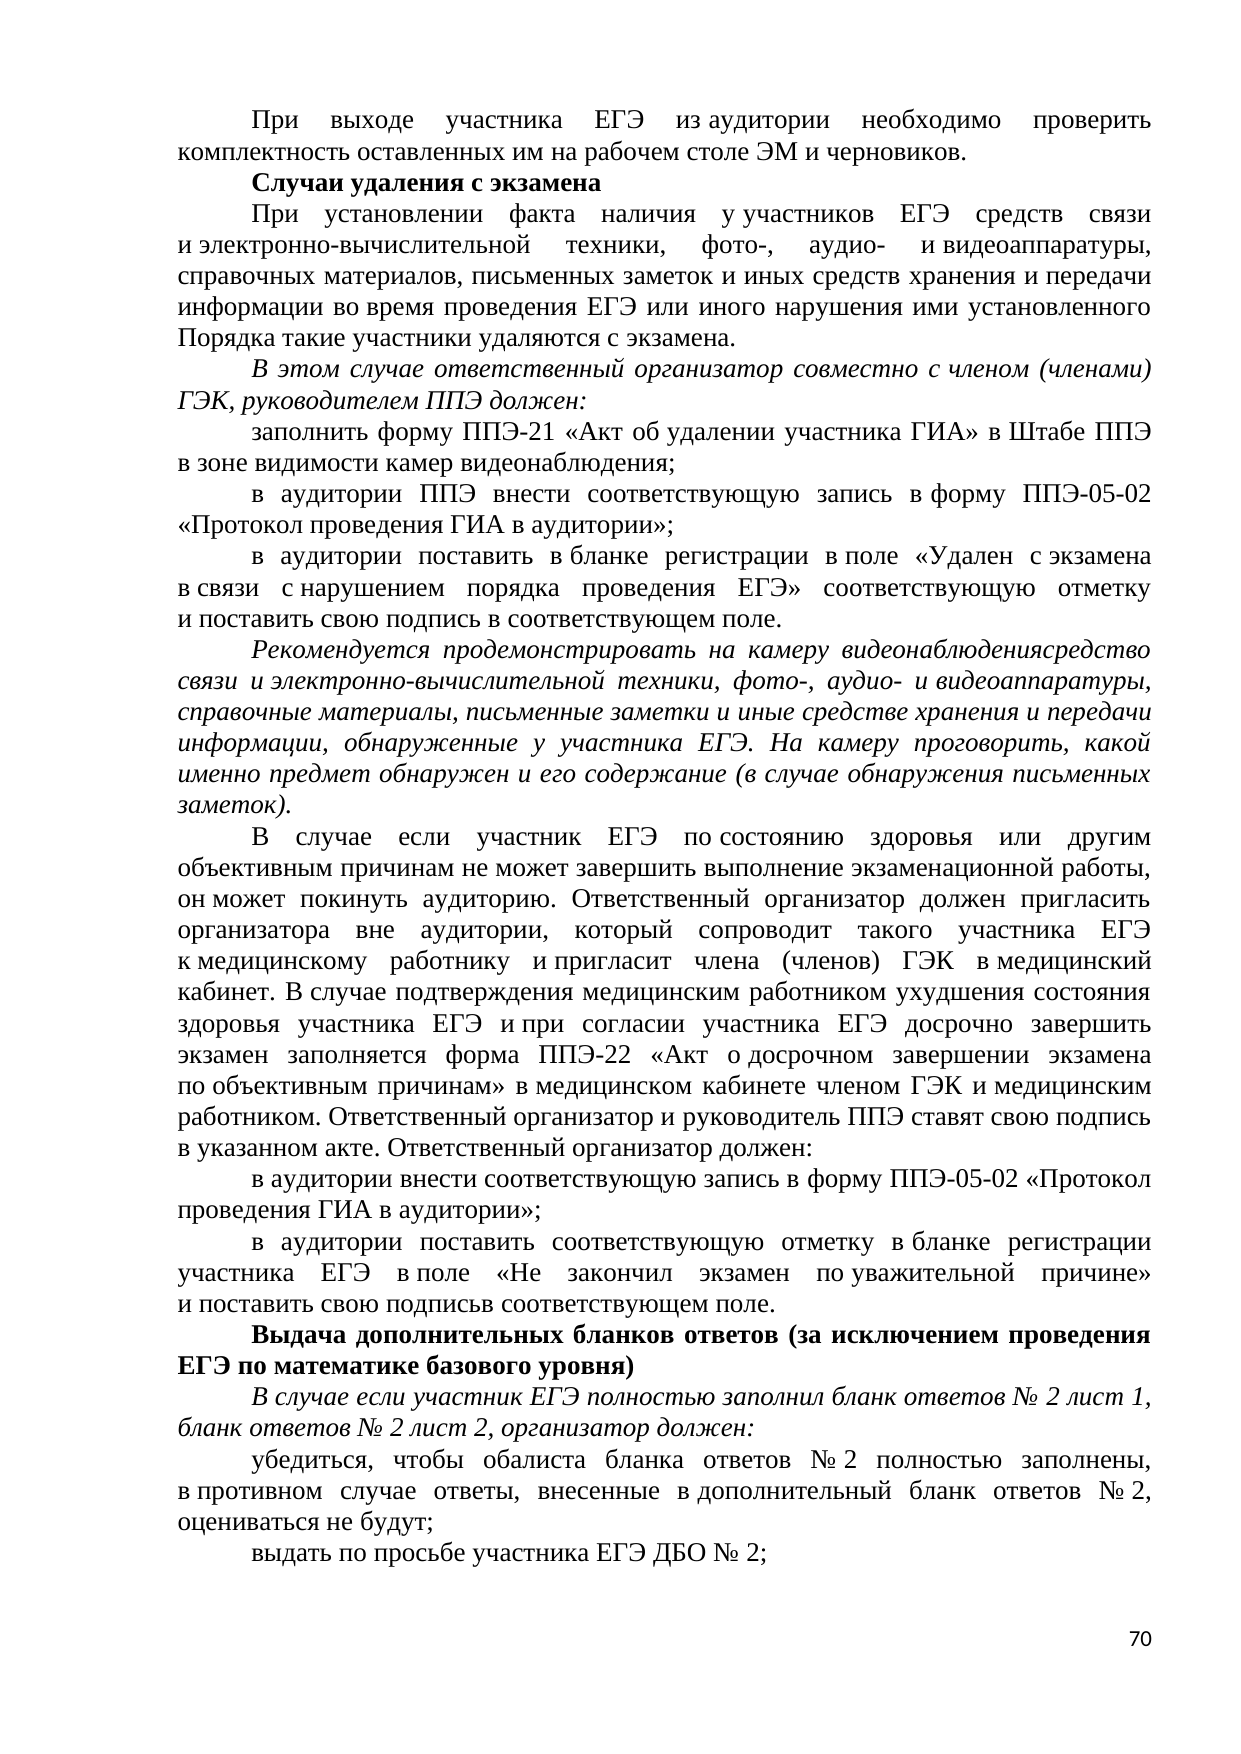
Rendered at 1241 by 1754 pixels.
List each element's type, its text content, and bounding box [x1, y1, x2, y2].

text Рекомендуется продемонстрировать на камеру видеонаблюдениясредство связи и электронно-вычислительной техники, фото-, аудио- и видеоаппаратуры, справочные материалы, письменные заметки и иные средстве хранения и передачи информации, обнаруженные у участника ЕГЭ. На камеру проговорить, какой именно предмет обнаружен и его содержание (в случае обнаружения письменных заметок). [177, 633, 1152, 820]
text Выдача дополнительных бланков ответов (за исключением проведения ЕГЭ по математике базового уровня) [177, 1318, 1152, 1380]
text В случае если участник ЕГЭ полностью заполнил бланк ответов № 2 лист 1, бланк ответов № 2 лист 2, организатор должен: [177, 1380, 1152, 1443]
text Случаи удаления с экзамена [177, 166, 1152, 197]
text заполнить форму ППЭ-21 «Акт об удалении участника ГИА» в Штабе ППЭ в зоне видимости камер видеонаблюдения; [177, 415, 1152, 477]
text В этом случае ответственный организатор совместно с членом (членами) ГЭК, руководителем ППЭ должен: [177, 353, 1152, 415]
text убедиться, чтобы обалиста бланка ответов № 2 полностью заполнены, в противном случае ответы, внесенные в дополнительный бланк ответов № 2, оцениваться не будут; [177, 1443, 1152, 1536]
text При установлении факта наличия у участников ЕГЭ средств связи и электронно-вычислительной техники, фото-, аудио- и видеоаппаратуры, справочных материалов, письменных заметок и иных средств хранения и передачи информации во время проведения ЕГЭ или иного нарушения ими установленного Порядка такие участники удаляются с экзамена. [177, 197, 1152, 353]
text в аудитории ППЭ внести соответствующую запись в форму ППЭ-05-02 «Протокол проведения ГИА в аудитории»; [177, 477, 1152, 539]
text выдать по просьбе участника ЕГЭ ДБО № 2; [177, 1536, 1152, 1567]
text в аудитории поставить соответствующую отметку в бланке регистрации участника ЕГЭ в поле «Не закончил экзамен по уважительной причине» и поставить свою подписьв соответствующем поле. [177, 1225, 1152, 1318]
text При выходе участника ЕГЭ из аудитории необходимо проверить комплектность оставленных им на рабочем столе ЭМ и черновиков. [177, 103, 1152, 166]
text В случае если участник ЕГЭ по состоянию здоровья или другим объективным причинам не может завершить выполнение экзаменационной работы, он может покинуть аудиторию. Ответственный организатор должен пригласить организатора вне аудитории, который сопроводит такого участника ЕГЭ к медицинскому работнику и пригласит члена (членов) ГЭК в медицинский кабинет. В случае подтверждения медицинским работником ухудшения состояния здоровья участника ЕГЭ и при согласии участника ЕГЭ досрочно завершить экзамен заполняется форма ППЭ-22 «Акт о досрочном завершении экзамена по объективным причинам» в медицинском кабинете членом ГЭК и медицинским работником. Ответственный организатор и руководитель ППЭ ставят свою подпись в указанном акте. Ответственный организатор должен: [177, 820, 1152, 1162]
text в аудитории поставить в бланке регистрации в поле «Удален с экзамена в связи с нарушением порядка проведения ЕГЭ» соответствующую отметку и поставить свою подпись в соответствующем поле. [177, 539, 1152, 633]
text в аудитории внести соответствующую запись в форму ППЭ-05-02 «Протокол проведения ГИА в аудитории»; [177, 1162, 1152, 1225]
